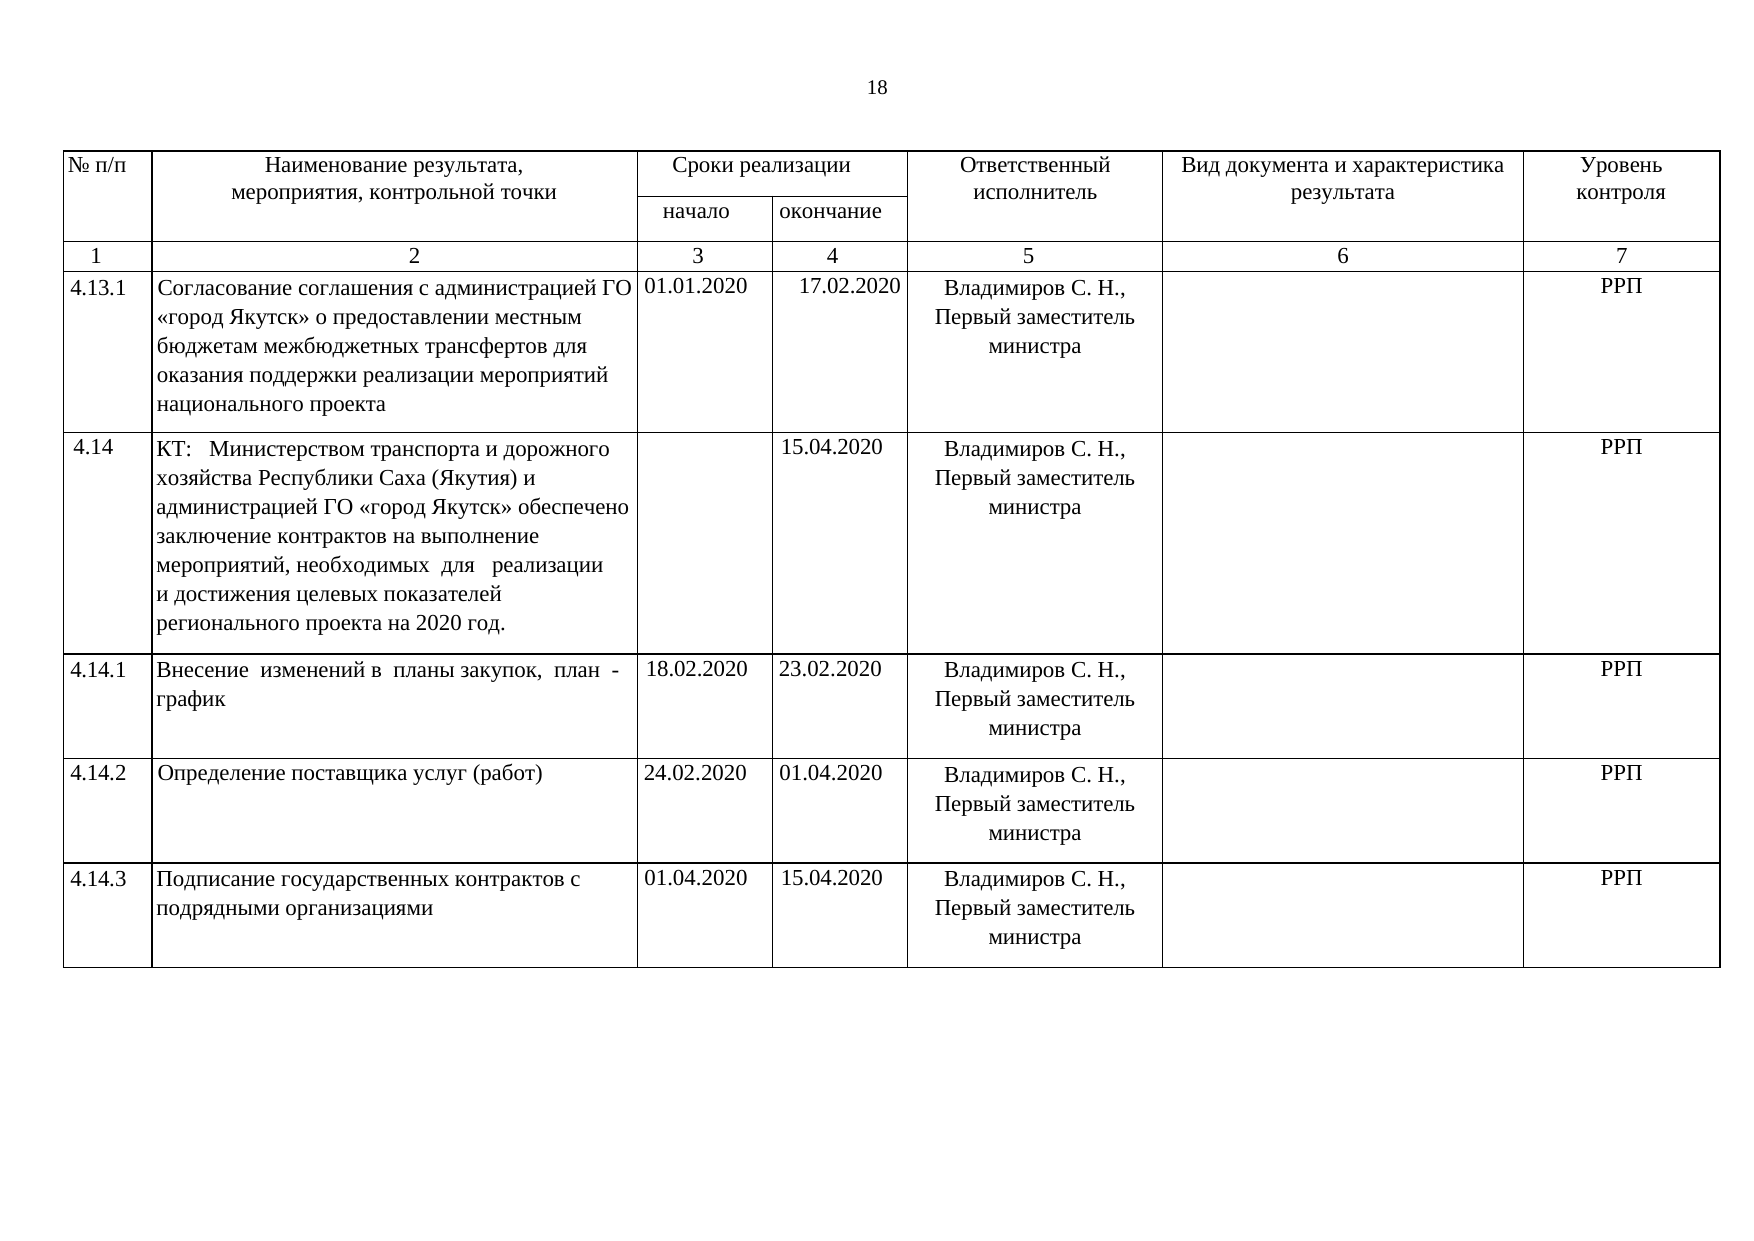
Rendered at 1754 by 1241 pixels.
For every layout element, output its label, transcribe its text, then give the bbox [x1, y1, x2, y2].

table_cell 5 [908, 242, 1162, 271]
table_cell [1163, 759, 1523, 862]
table_cell Внесение изменений в планы закупок, план -график [153, 655, 637, 757]
table_cell Владимиров С. Н., Первый заместитель министра [908, 433, 1162, 653]
table_cell 01.04.2020 [638, 864, 772, 966]
table_cell [1163, 655, 1523, 757]
table_cell Согласование соглашения с администрацией ГО «город Якутск» о предоставлении местным бюджетам межбюджетных трансфертов для оказания поддержки реализации мероприятий национального проекта [153, 272, 637, 432]
table_cell 6 [1163, 242, 1523, 271]
table_cell 4.13.1 [64, 272, 151, 432]
table_header № п/п [64, 152, 151, 241]
table_cell окончание [773, 197, 907, 241]
table_cell Владимиров С. Н., Первый заместитель министра [908, 759, 1162, 862]
table_header Ответственный исполнитель [908, 152, 1162, 241]
table_cell 01.01.2020 [638, 272, 772, 432]
table_cell [1163, 433, 1523, 653]
table_cell 23.02.2020 [773, 655, 907, 757]
table_cell Владимиров С. Н., Первый заместитель министра [908, 655, 1162, 757]
table_cell 24.02.2020 [638, 759, 772, 862]
table_cell 15.04.2020 [773, 864, 907, 966]
table_header Сроки реализации [638, 152, 907, 196]
table_cell [1163, 272, 1523, 432]
table_cell начало [638, 197, 772, 241]
table_cell РРП [1524, 272, 1719, 432]
table_cell 3 [638, 242, 772, 271]
table_cell Владимиров С. Н., Первый заместитель министра [908, 864, 1162, 966]
table_cell 01.04.2020 [773, 759, 907, 862]
table_cell 4.14.2 [64, 759, 151, 862]
table_cell 4.14.1 [64, 655, 151, 757]
table_cell [638, 433, 772, 653]
table_cell РРП [1524, 655, 1719, 757]
table_cell 7 [1524, 242, 1719, 271]
table_header Наименование результата, мероприятия, контрольной точки [153, 152, 637, 241]
table_cell 18.02.2020 [638, 655, 772, 757]
table_cell 1 [64, 242, 151, 271]
table_cell [1163, 864, 1523, 966]
table_cell 15.04.2020 [773, 433, 907, 653]
table_header Уровень контроля [1524, 152, 1719, 241]
table_cell 4.14.3 [64, 864, 151, 966]
table_cell РРП [1524, 759, 1719, 862]
table_cell 4 [773, 242, 907, 271]
table_header Вид документа и характеристика результата [1163, 152, 1523, 241]
table_cell КТ: Министерством транспорта и дорожного хозяйства Республики Саха (Якутия) и администрацией ГО «город Якутск» обеспечено заключение контрактов на выполнение мероприятий, необходимых для реализации и достижения целевых показателей регионального проекта на 2020 год. [153, 433, 637, 653]
table_cell 2 [153, 242, 637, 271]
table_cell Определение поставщика услуг (работ) [153, 759, 637, 862]
table_cell Подписание государственных контрактов с подрядными организациями [153, 864, 637, 966]
table_cell РРП [1524, 864, 1719, 966]
table_cell 4.14 [64, 433, 151, 653]
table_cell Владимиров С. Н., Первый заместитель министра [908, 272, 1162, 432]
table_cell 17.02.2020 [773, 272, 907, 432]
table_cell РРП [1524, 433, 1719, 653]
